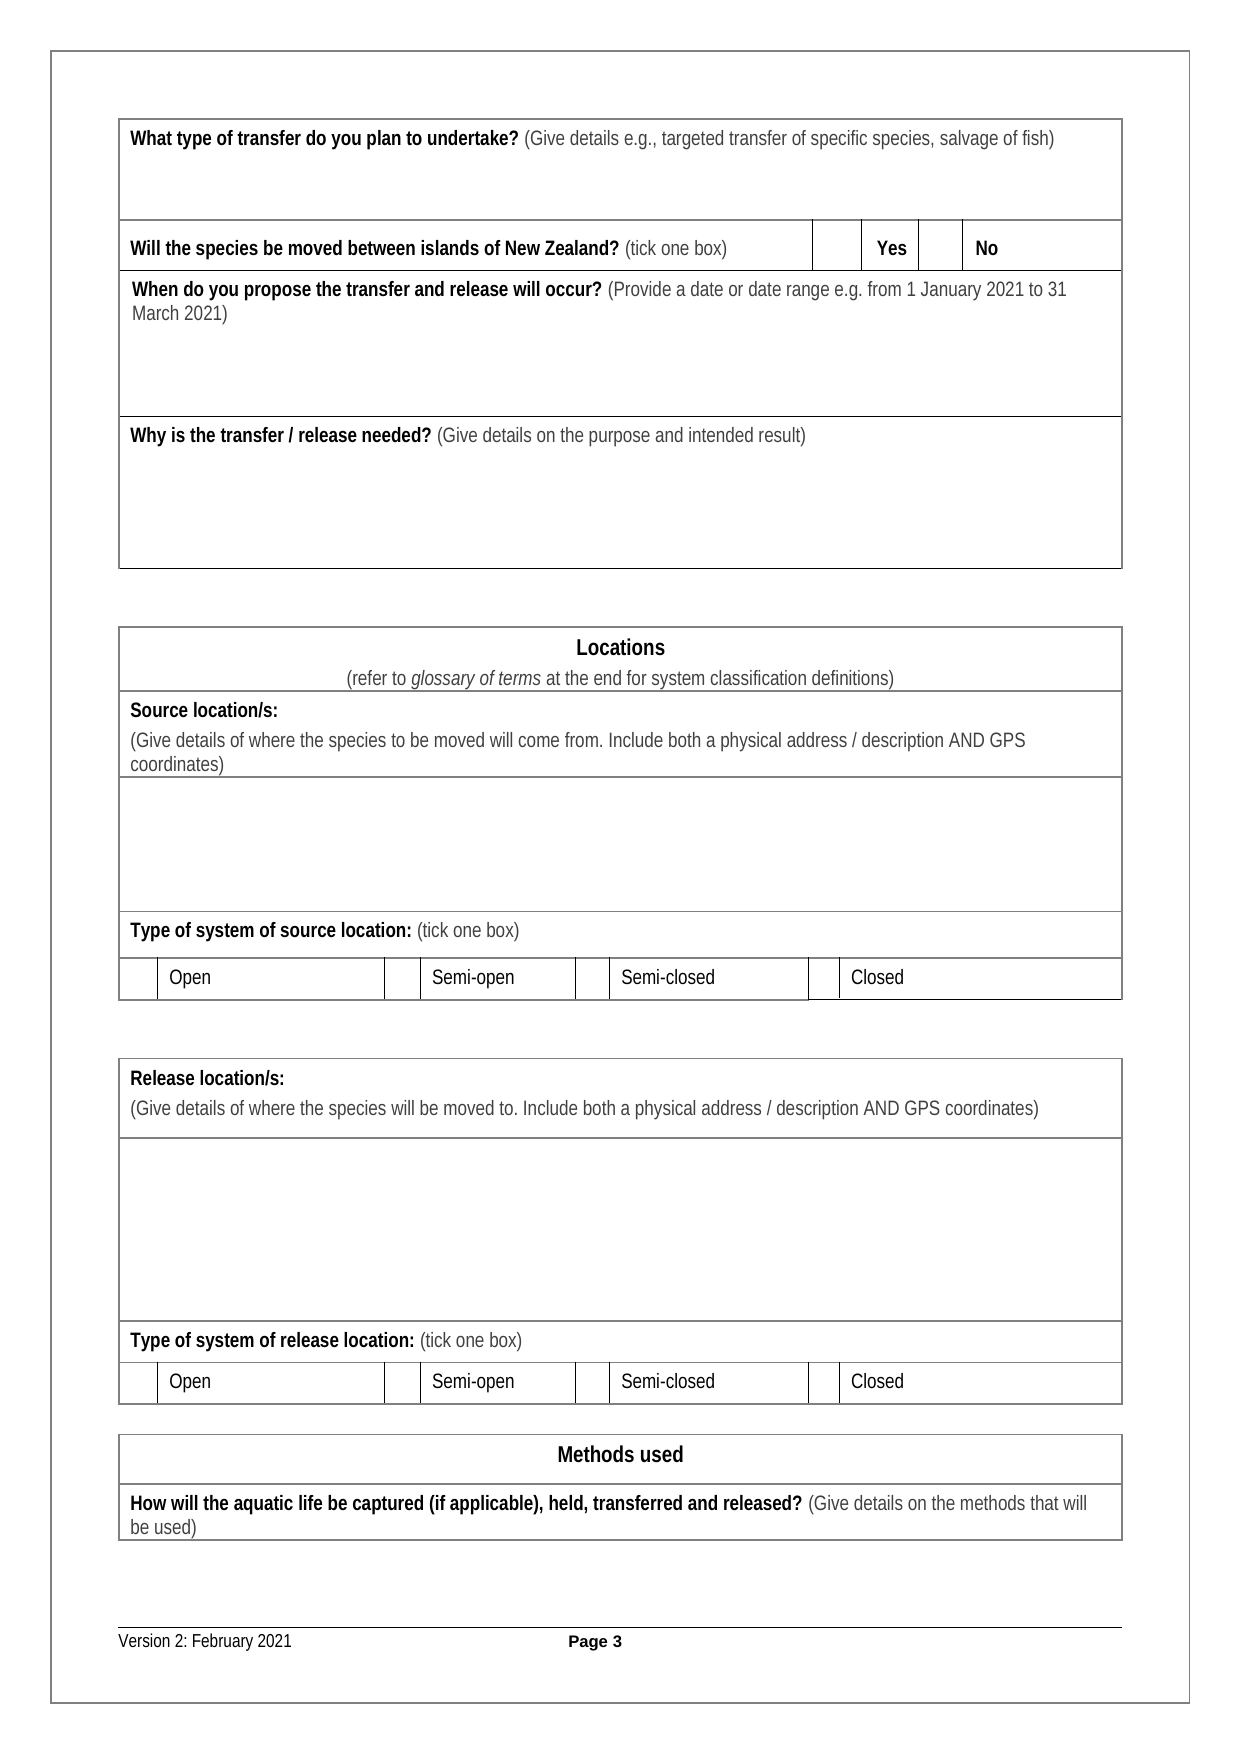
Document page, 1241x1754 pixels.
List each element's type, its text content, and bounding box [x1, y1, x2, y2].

table_cell Semi-closed [610, 959, 808, 999]
table_header Release location/s: (Give details of where the species will be moved to. Include both a physical address / description AND GPS coordinates) [120, 1059, 1121, 1137]
table_cell [120, 959, 157, 999]
table_cell [120, 1363, 157, 1403]
table_cell Open [158, 1363, 384, 1403]
table_cell [385, 959, 420, 999]
table_cell Closed [840, 959, 1121, 999]
table_cell Why is the transfer / release needed? (Give details on the purpose and intended result) [120, 417, 1121, 568]
table_header Methods used [120, 1435, 1121, 1483]
table_cell [919, 221, 962, 270]
table_cell [813, 221, 861, 270]
table_cell Yes [862, 221, 918, 270]
table_cell [120, 1139, 1121, 1320]
table_cell [576, 959, 609, 999]
table_cell Semi-open [421, 1363, 575, 1403]
table_cell No [963, 221, 1121, 270]
table_cell Closed [840, 1363, 1121, 1403]
table_cell [120, 778, 1121, 911]
table_cell Type of system of release location: (tick one box) [120, 1322, 1121, 1362]
table_cell Will the species be moved between islands of New Zealand? (tick one box) [120, 221, 812, 270]
table_cell Semi-closed [610, 1363, 808, 1403]
table_cell When do you propose the transfer and release will occur? (Provide a date or date range e.g. from 1 January 2021 to 31 March 2021) [120, 271, 1121, 416]
table_header Locations (refer to glossary of terms at the end for system classification definitions) [120, 628, 1121, 690]
table_cell [809, 1363, 839, 1403]
table_cell [385, 1363, 420, 1403]
table_cell Type of system of source location: (tick one box) [120, 912, 1121, 957]
table_cell How will the aquatic life be captured (if applicable), held, transferred and released? (Give details on the methods that will be used) [120, 1485, 1121, 1539]
table_cell Open [158, 959, 384, 999]
table_cell Semi-open [421, 959, 575, 999]
table_cell [576, 1363, 609, 1403]
table_cell What type of transfer do you plan to undertake? (Give details e.g., targeted transfer of specific species, salvage of fish) [120, 120, 1121, 219]
table_cell Source location/s: (Give details of where the species to be moved will come from. Include both a physical address / description AND GPS coordinates) [120, 692, 1121, 776]
table_cell [809, 959, 839, 999]
